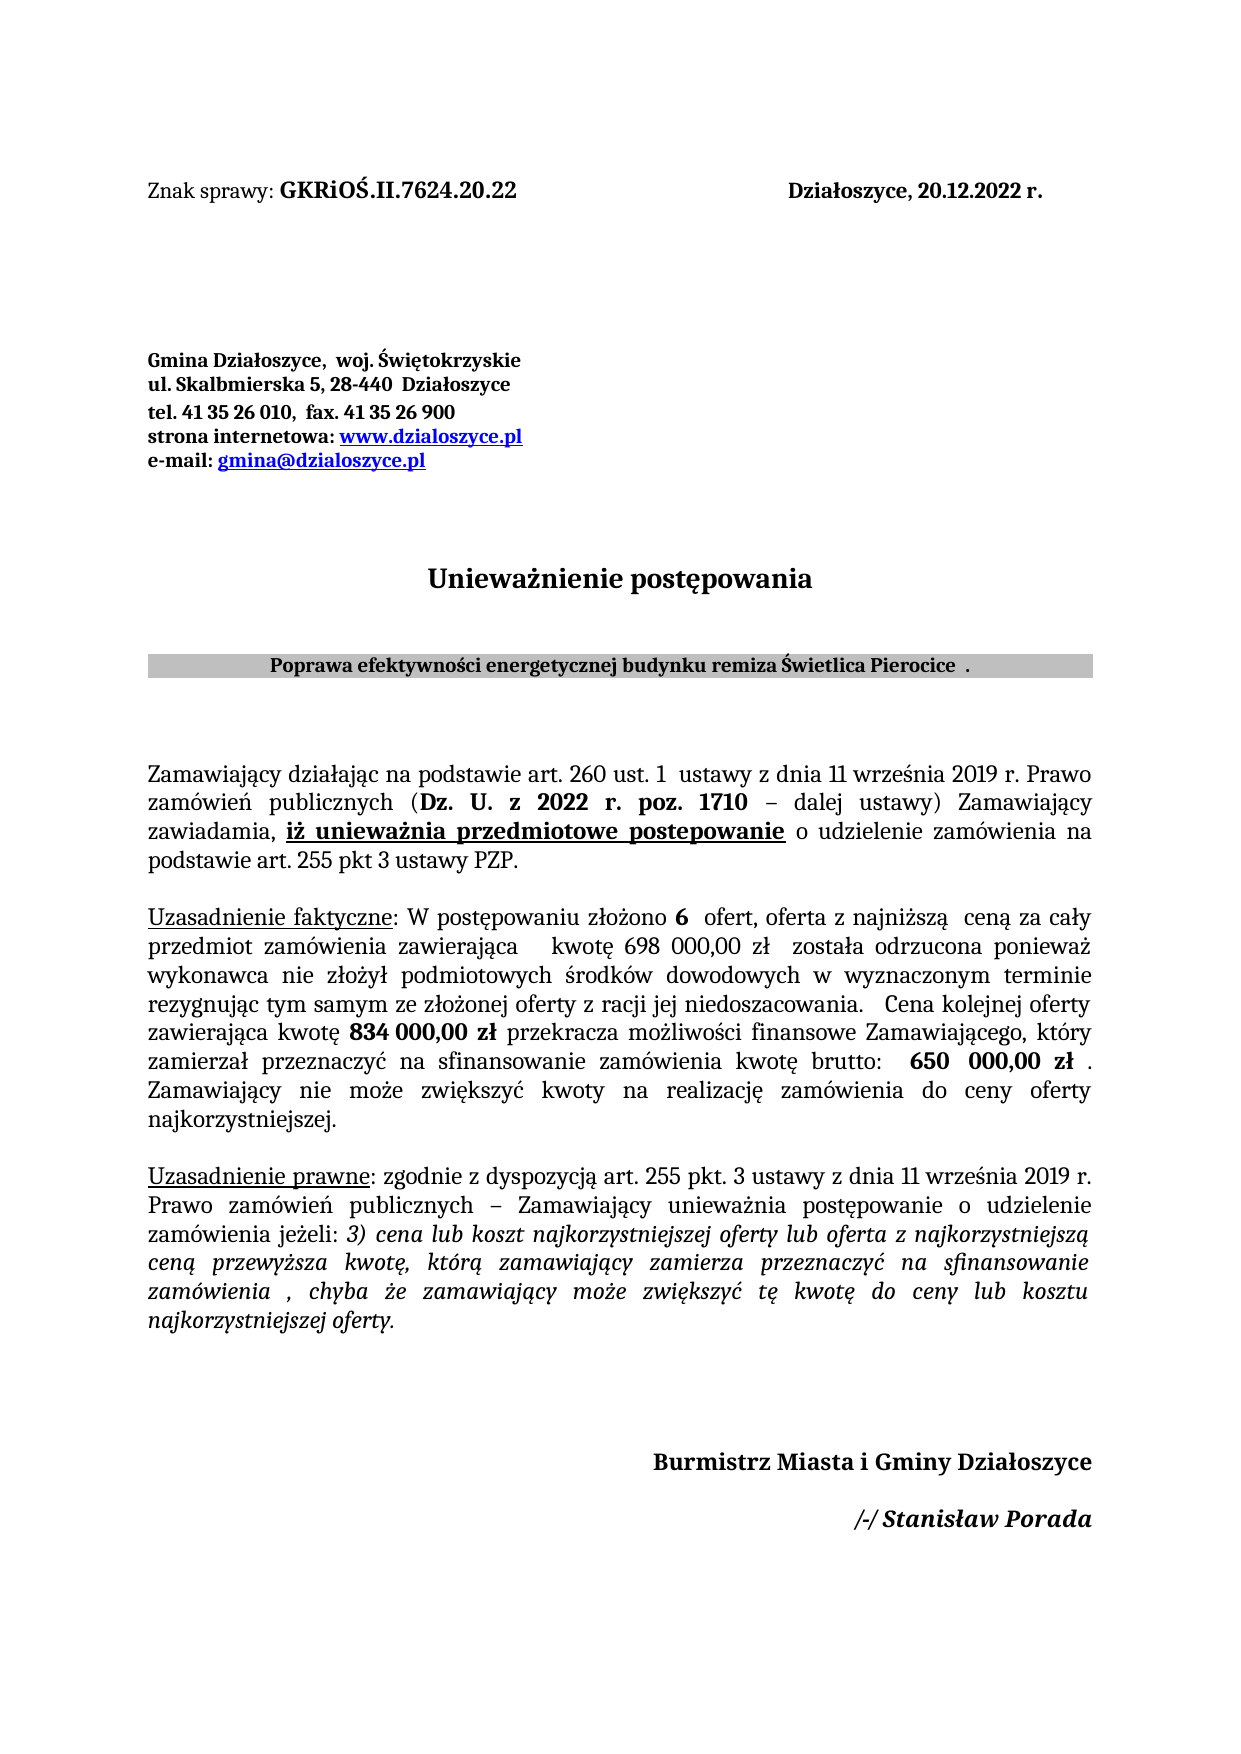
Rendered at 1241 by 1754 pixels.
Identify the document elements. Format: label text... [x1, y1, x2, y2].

text Zamawiający działając na podstawie art. 260 ust. 1 ustawy z dnia 11 września 2019 r. Prawo zamówień publicznych (Dz. U. z 2022 r. poz. 1710 – dalej ustawy) Zamawiający zawiadamia, iż unieważnia przedmiotowe postepowanie o udzielenie zamówienia na podstawie art. 255 pkt 3 ustawy PZP. [148, 759, 1093, 874]
text ul. Skalbmierska 5, 28-440 Działoszyce [148, 373, 1093, 397]
text Uzasadnienie prawne: zgodnie z dyspozycją art. 255 pkt. 3 ustawy z dnia 11 września 2019 r. Prawo zamówień publicznych – Zamawiający unieważnia postępowanie o udzielenie zamówienia jeżeli: 3) cena lub koszt najkorzystniejszej oferty lub oferta z najkorzystniejszą ceną przewyższa kwotę, którą zamawiający zamierza przeznaczyć na sfinansowanie zamówienia , chyba że zamawiający może zwiększyć tę kwotę do ceny lub kosztu najkorzystniejszej oferty. [148, 1162, 1093, 1334]
text /-/ Stanisław Porada [605, 1503, 1093, 1534]
text Poprawa efektywności energetycznej budynku remiza Świetlica Pierocice . [148, 654, 1093, 678]
text strona internetowa: www.dzialoszyce.pl [148, 424, 1093, 448]
text Burmistrz Miasta i Gminy Działoszyce [148, 1446, 1093, 1477]
text Znak sprawy: GKRiOŚ.II.7624.20.22 Działoszyce, 20.12.2022 r. [148, 174, 1093, 205]
text Gmina Działoszyce, woj. Świętokrzyskie [148, 349, 1093, 373]
text Uzasadnienie faktyczne: W postępowaniu złożono 6 ofert, oferta z najniższą ceną za cały przedmiot zamówienia zawierająca kwotę 698 000,00 zł została odrzucona ponieważ wykonawca nie złożył podmiotowych środków dowodowych w wyznaczonym terminie rezygnując tym samym ze złożonej oferty z racji jej niedoszacowania. Cena kolejnej oferty zawierająca kwotę 834 000,00 zł przekracza możliwości finansowe Zamawiającego, który zamierzał przeznaczyć na sfinansowanie zamówienia kwotę brutto: 650 000,00 zł . Zamawiający nie może zwiększyć kwoty na realizację zamówienia do ceny oferty najkorzystniejszej. [148, 903, 1093, 1133]
text Unieważnienie postępowania [148, 563, 1093, 596]
text tel. 41 35 26 010, fax. 41 35 26 900 [148, 400, 1093, 424]
text e-mail: gmina@dzialoszyce.pl [148, 448, 1093, 472]
